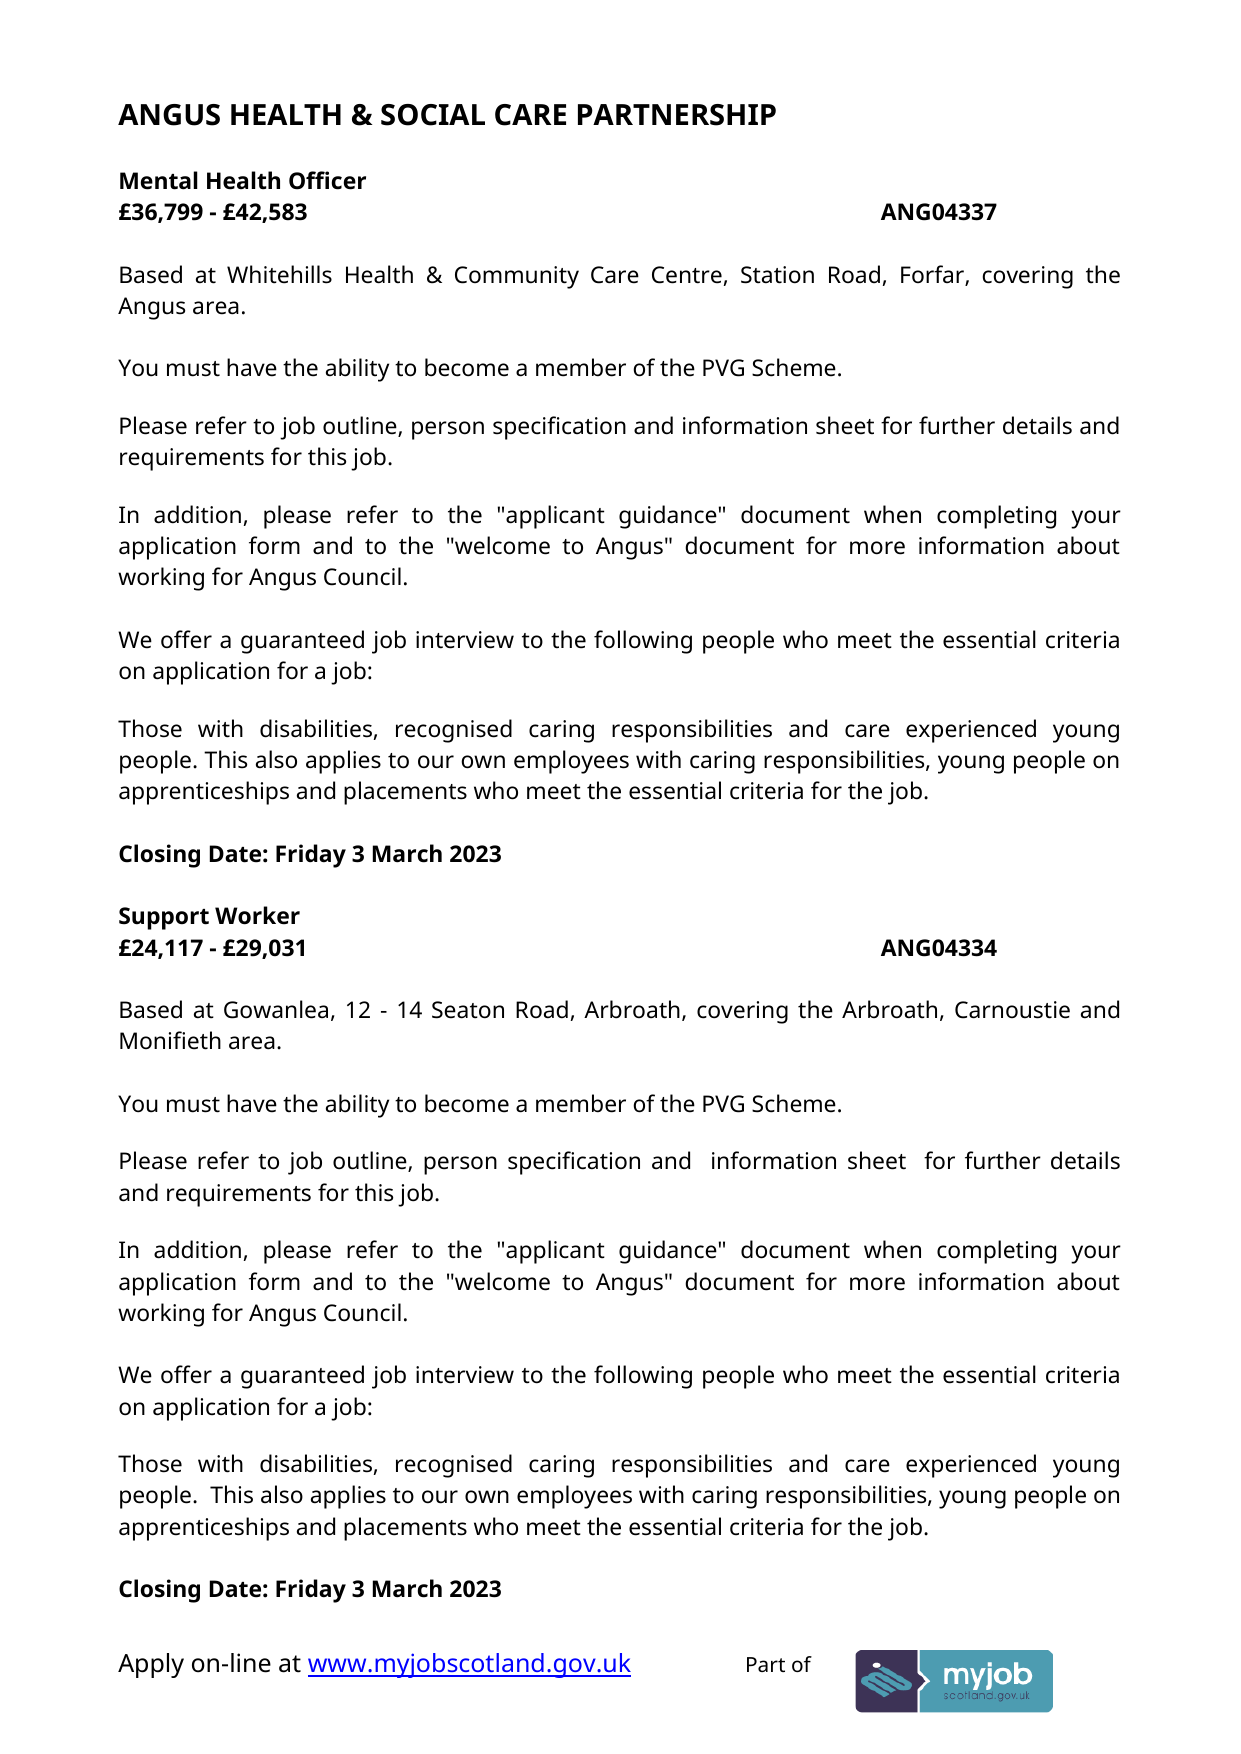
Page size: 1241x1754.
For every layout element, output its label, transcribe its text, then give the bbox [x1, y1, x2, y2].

text You must have the ability to become a member of the PVG Scheme. [118, 352, 1122, 384]
text Based at Gowanlea, 12 - 14 Seaton Road, Arbroath, covering the Arbroath, Carnoustie and Monifieth area. [118, 994, 1122, 1056]
picture [855, 1646, 1055, 1717]
text Please refer to job outline, person specification and information sheet for further details and requirements for this job. [118, 1145, 1122, 1208]
text Those with disabilities, recognised caring responsibilities and care experienced young people. This also applies to our own employees with caring responsibilities, young people on apprenticeships and placements who meet the essential criteria for the job. [118, 1448, 1122, 1542]
text Closing Date: Friday 3 March 2023 [118, 1573, 1122, 1604]
text £24,117 - £29,031 ANG04334 [118, 931, 1122, 963]
text Those with disabilities, recognised caring responsibilities and care experienced young people. This also applies to our own employees with caring responsibilities, young people on apprenticeships and placements who meet the essential criteria for the job. [118, 713, 1122, 806]
text £36,799 - £42,583 ANG04337 [118, 196, 1122, 227]
text ANGUS HEALTH & SOCIAL CARE PARTNERSHIP [118, 94, 1122, 134]
text You must have the ability to become a member of the PVG Scheme. [118, 1088, 1122, 1119]
text In addition, please refer to the "applicant guidance" document when completing your application form and to the "welcome to Angus" document for more information about working for Angus Council. [118, 1234, 1122, 1328]
text We offer a guaranteed job interview to the following people who meet the essential criteria on application for a job: [118, 1359, 1122, 1422]
text In addition, please refer to the "applicant guidance" document when completing your application form and to the "welcome to Angus" document for more information about working for Angus Council. [118, 499, 1122, 593]
text Support Worker [118, 900, 1122, 931]
text We offer a guaranteed job interview to the following people who meet the essential criteria on application for a job: [118, 624, 1122, 686]
text Mental Health Officer [118, 165, 1122, 196]
text Closing Date: Friday 3 March 2023 [118, 838, 1122, 869]
text Based at Whitehills Health & Community Care Centre, Station Road, Forfar, covering the Angus area. [118, 259, 1122, 321]
text Please refer to job outline, person specification and information sheet for further details and requirements for this job. [118, 410, 1122, 472]
